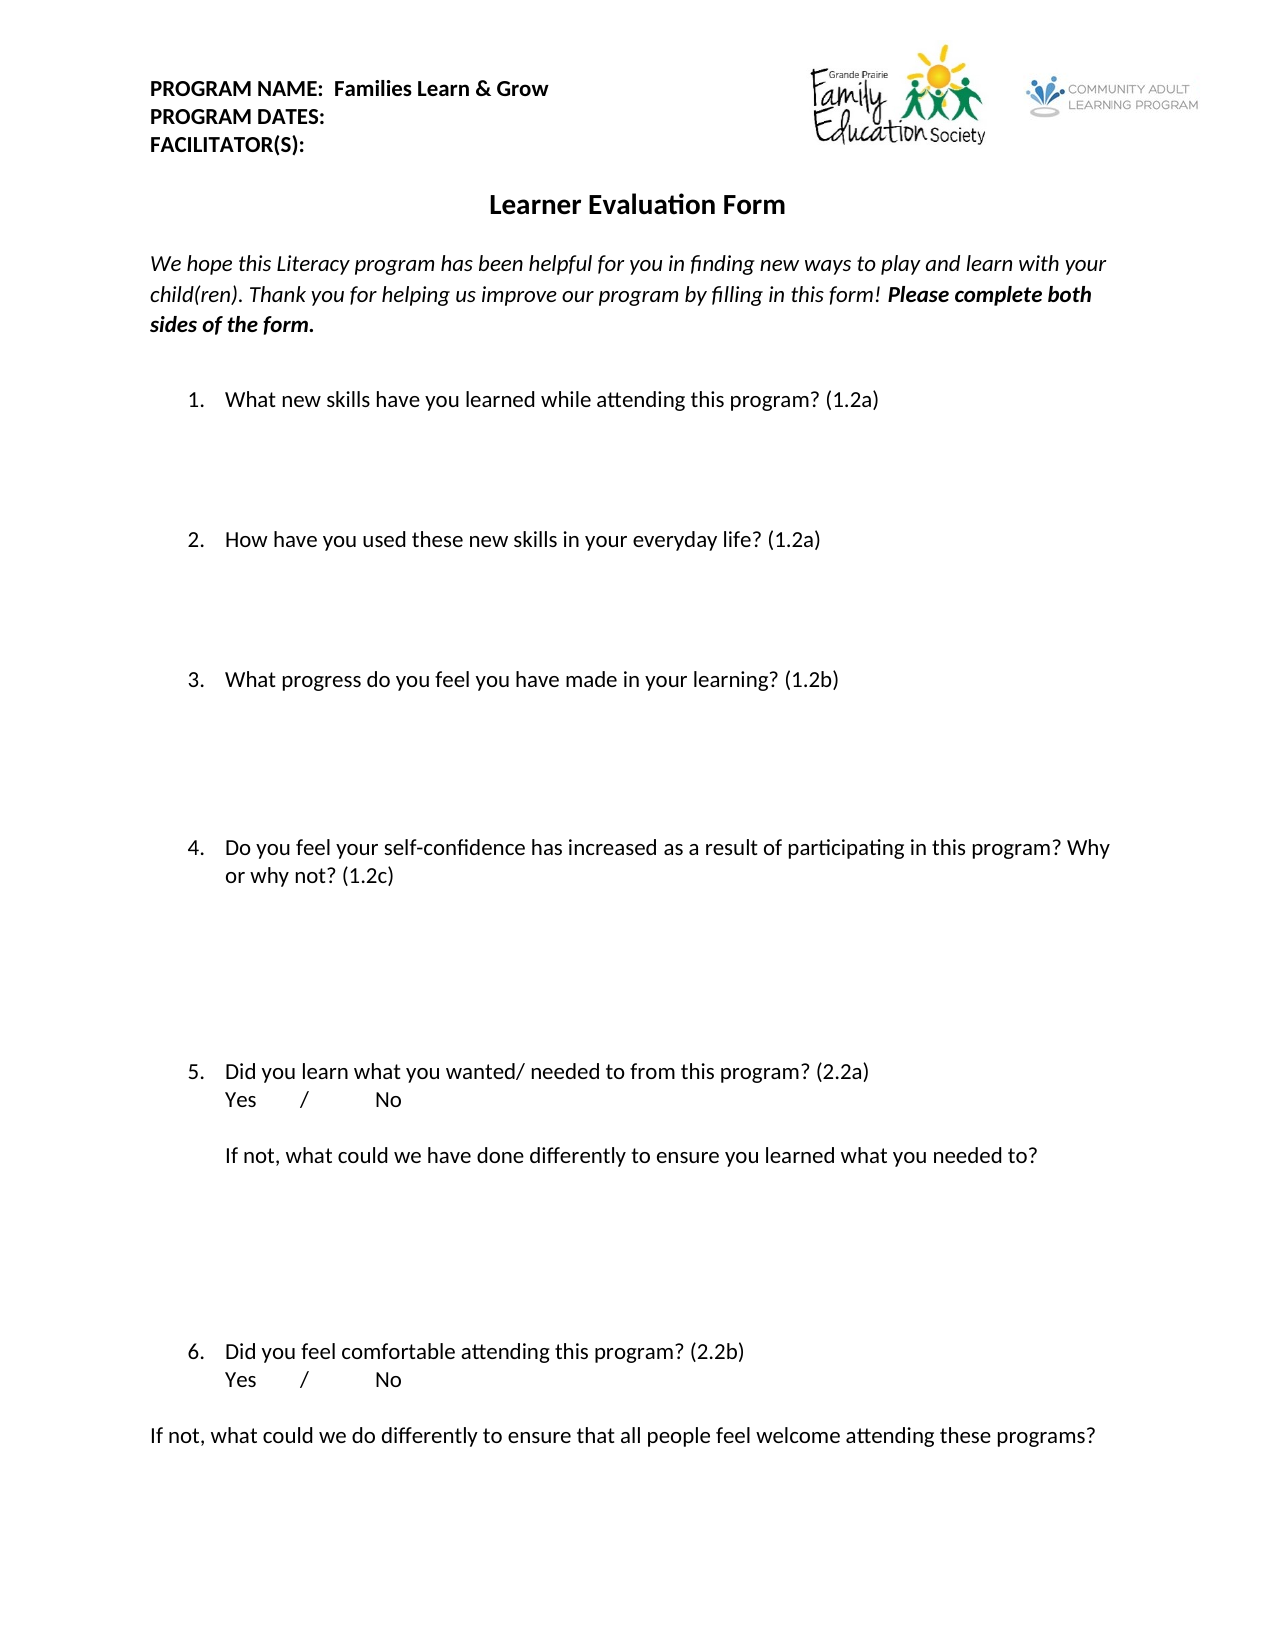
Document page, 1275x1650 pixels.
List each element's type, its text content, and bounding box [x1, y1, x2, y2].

list What new skills have you learned while attending this program? (1.2a) [187, 385, 1125, 413]
picture [1021, 57, 1200, 130]
text We hope this Literacy program has been helpful for you in finding new ways to play and learn with your child(ren). Thank you for helping us improve our program by filling in this form! Please complete both sides of the form. [150, 249, 1125, 338]
list Did you learn what you wanted/ needed to from this program? (2.2a) [187, 1057, 1125, 1085]
text If not, what could we have done differently to ensure you learned what you needed to? [150, 1141, 1125, 1169]
text If not, what could we do differently to ensure that all people feel welcome attending these programs? [150, 1422, 1125, 1449]
list Did you feel comfortable attending this program? (2.2b) [187, 1337, 1125, 1366]
text Yes / No [150, 1085, 1125, 1113]
list How have you used these new skills in your everyday life? (1.2a) [187, 525, 1125, 553]
picture [806, 40, 989, 149]
list What progress do you feel you have made in your learning? (1.2b) [187, 665, 1125, 693]
list Do you feel your self-confidence has increased as a result of participating in this program? Why or why not? (1.2c) [187, 833, 1125, 889]
text Learner Evaluation Form [150, 186, 1125, 221]
text Yes / No [150, 1366, 1125, 1393]
